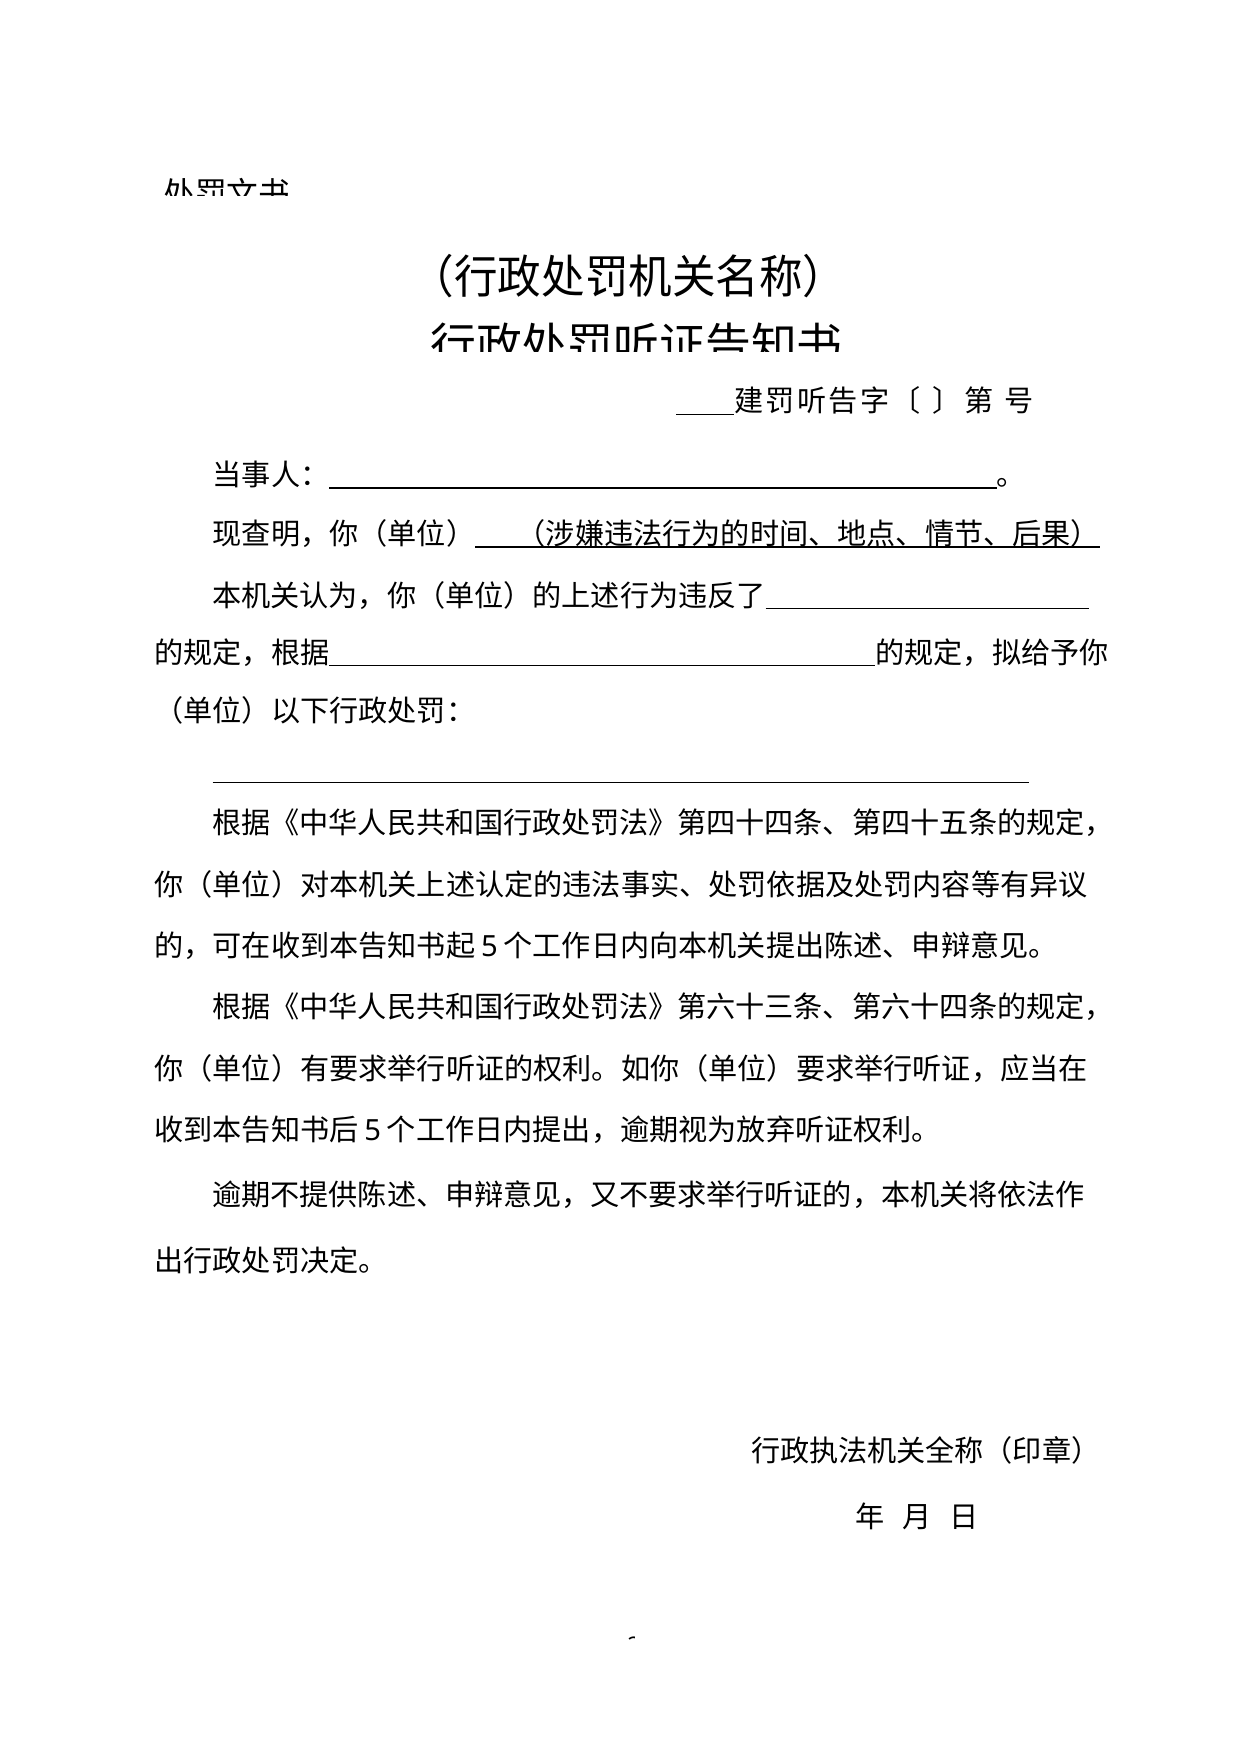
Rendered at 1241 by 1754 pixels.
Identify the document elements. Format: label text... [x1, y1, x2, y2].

text 逾期不提供陈述、申辩意见，又不要求举行听证的，本机关将依法作出行政处罚决定。 [154, 1171, 1087, 1279]
text （单位）以下行政处罚： [154, 687, 1130, 730]
text 当事人： 。 [212, 452, 1130, 494]
text 现查明，你（单位） （涉嫌违法行为的时间、地点、情节、后果） 本机关认为，你（单位）的上述行为违反了 [212, 511, 1100, 614]
text 根据《中华人民共和国行政处罚法》第四十四条、第四十五条的规定， 你（单位）对本机关上述认定的违法事实、处罚依据及处罚内容等有异议的，可在收到本告知书起5个工作日内向本机关提出陈述、申辩意见。 [154, 800, 1116, 965]
text 根据《中华人民共和国行政处罚法》第六十三条、第六十四条的规定， 你（单位）有要求举行听证的权利。如你（单位）要求举行听证，应当在收到本告知书后5个工作日内提出，逾期视为放弃听证权利。 [154, 984, 1116, 1149]
text 建罚听告字〔 〕第 号 [676, 378, 1130, 420]
text 的规定，根据 的规定，拟给予你 [154, 633, 1130, 671]
text 行政执法机关全称（印章） 年 月 日 [751, 1427, 1101, 1535]
